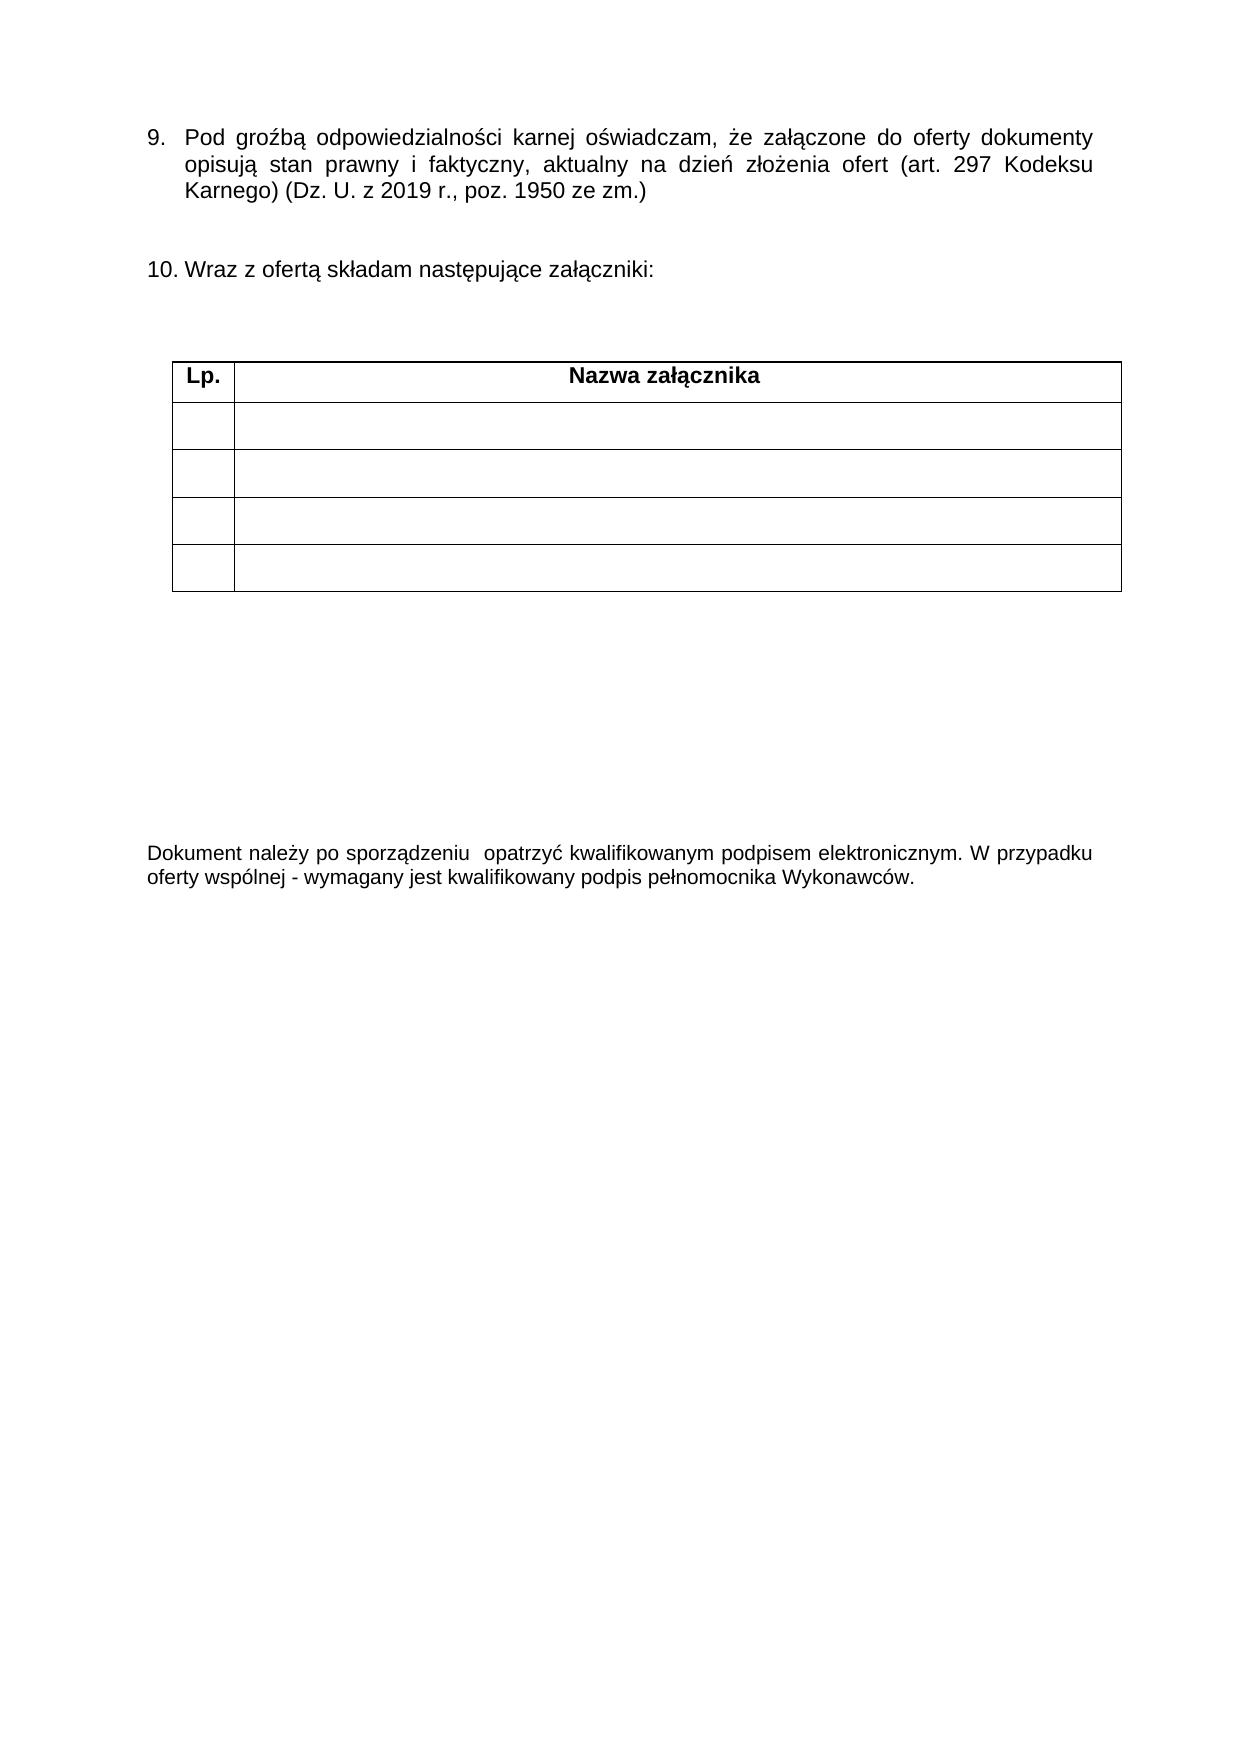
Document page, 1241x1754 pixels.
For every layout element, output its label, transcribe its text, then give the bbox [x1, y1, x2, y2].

list Wraz z ofertą składam następujące załączniki: [147, 256, 1094, 282]
table_header Lp. [173, 363, 234, 402]
table_cell [235, 545, 1094, 591]
table_cell [1095, 450, 1121, 497]
table_cell [1095, 498, 1121, 544]
table_cell [173, 545, 234, 591]
table_cell [173, 498, 234, 544]
table_cell [173, 450, 234, 497]
list Pod groźbą odpowiedzialności karnej oświadczam, że załączone do oferty dokumenty opisują stan prawny i faktyczny, aktualny na dzień złożenia ofert (art. 297 Kodeksu Karnego) (Dz. U. z 2019 r., poz. 1950 ze zm.) [147, 124, 1094, 203]
table_header Nazwa załącznika [235, 363, 1094, 402]
text Dokument należy po sporządzeniu opatrzyć kwalifikowanym podpisem elektronicznym. W przypadku oferty wspólnej - wymagany jest kwalifikowany podpis pełnomocnika Wykonawców. [147, 841, 1094, 888]
table_header [1095, 363, 1121, 402]
table_cell [1095, 545, 1121, 591]
table_cell [173, 403, 234, 449]
table_cell [235, 450, 1094, 497]
table_cell [235, 403, 1094, 449]
table_cell [235, 498, 1094, 544]
table_cell [1095, 403, 1121, 449]
